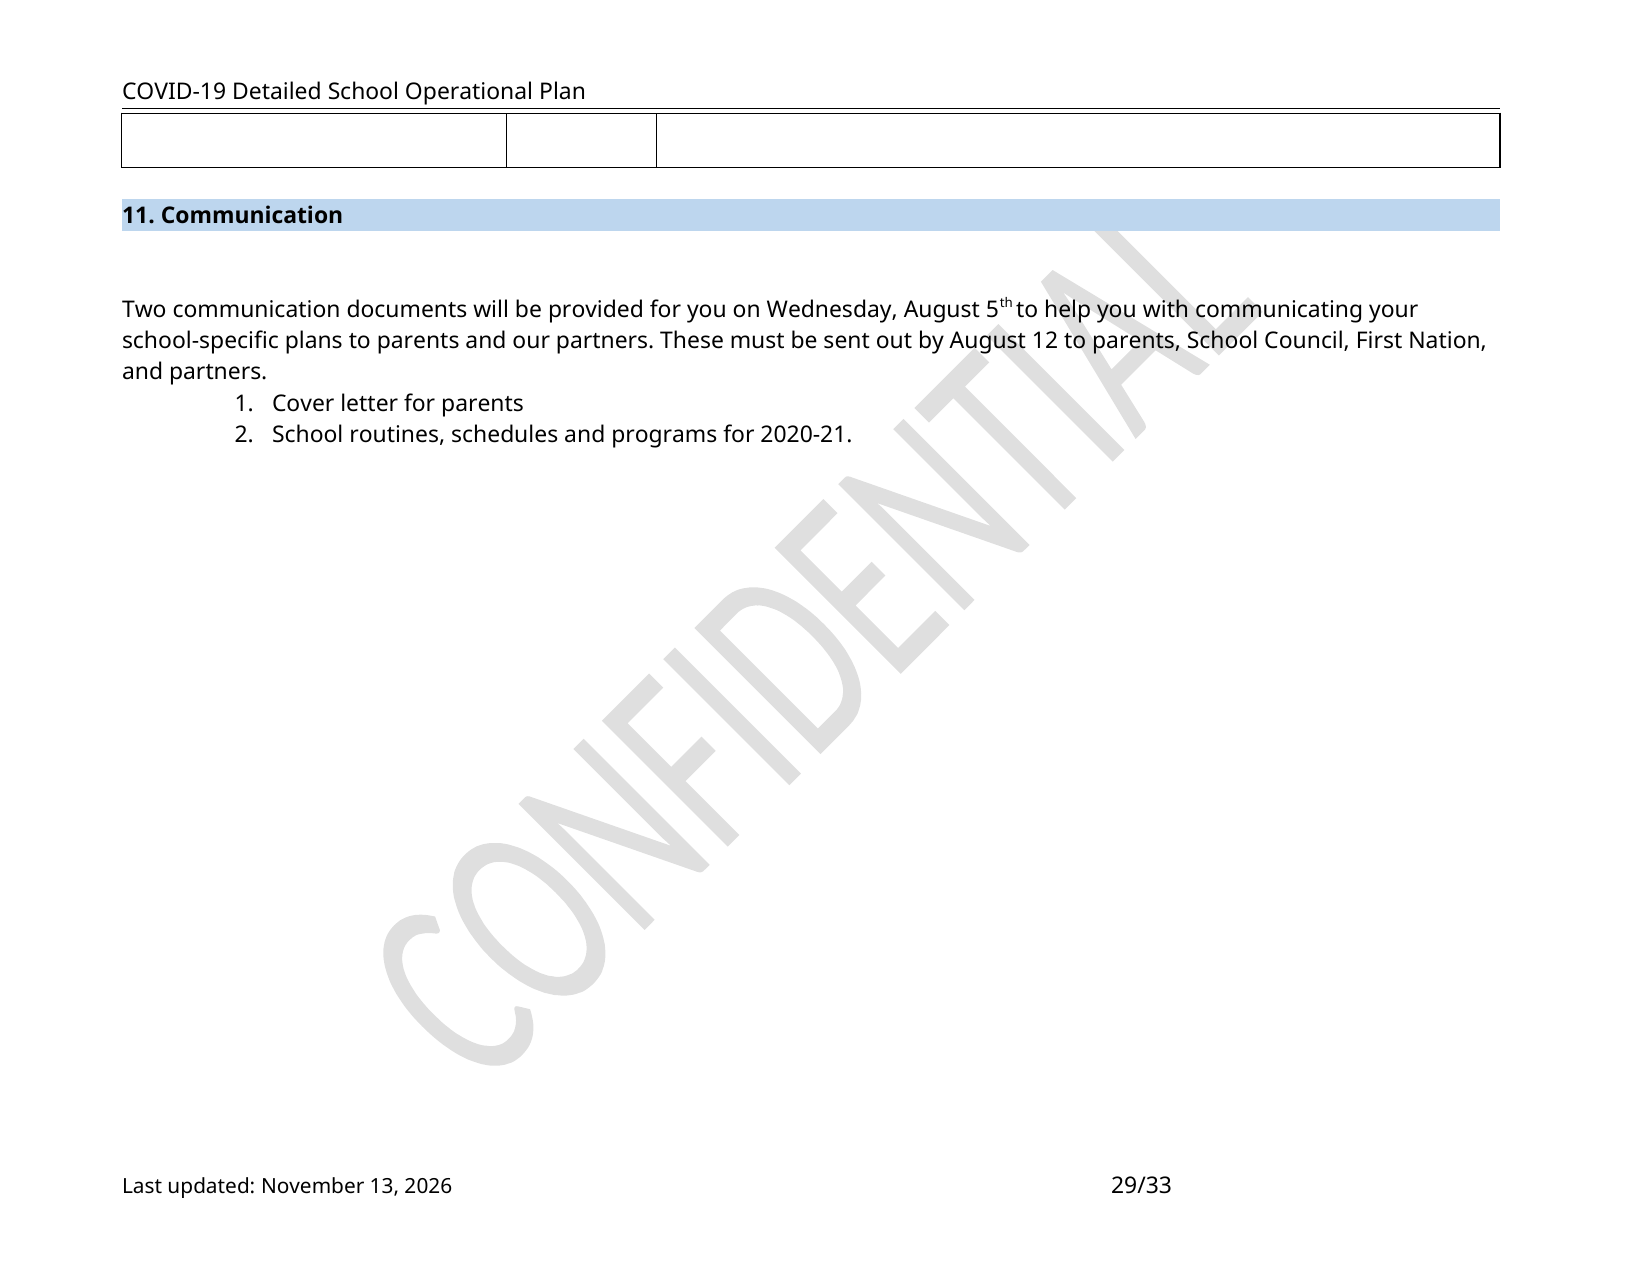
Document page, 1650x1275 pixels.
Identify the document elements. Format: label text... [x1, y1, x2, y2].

text 11. Communication [122, 199, 1500, 231]
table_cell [122, 114, 506, 167]
list Cover letter for parents [234, 387, 1500, 418]
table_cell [657, 114, 1499, 167]
list School routines, schedules and programs for 2020-21. [234, 418, 1500, 449]
text Two communication documents will be provided for you on Wednesday, August 5th to help you with communicating your school-specific plans to parents and our partners. These must be sent out by August 12 to parents, School Council, First Nation, and partners. [122, 293, 1500, 387]
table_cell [507, 114, 656, 167]
